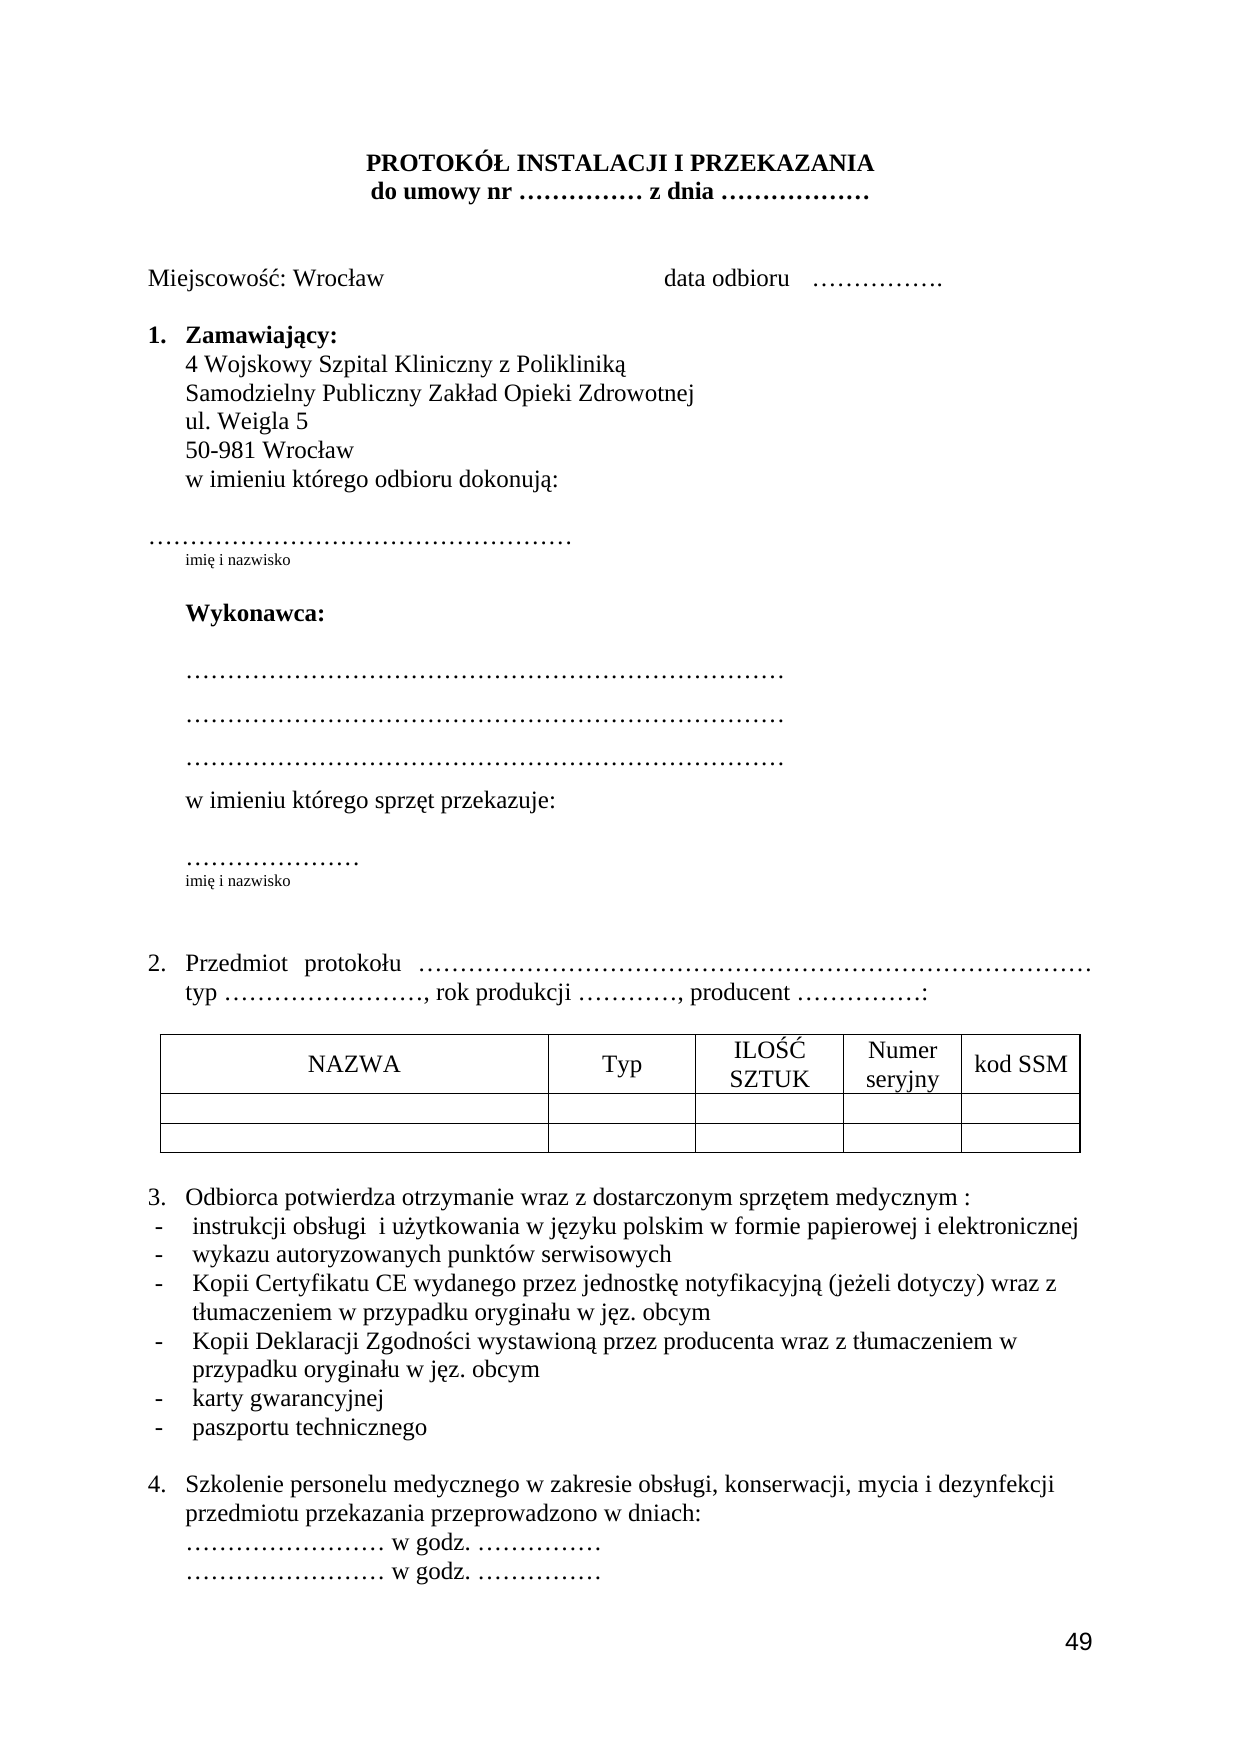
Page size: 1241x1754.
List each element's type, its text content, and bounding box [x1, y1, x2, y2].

table_cell [161, 1124, 548, 1152]
list Kopii Certyfikatu CE wydanego przez jednostkę notyfikacyjną (jeżeli dotyczy) wraz z tłumaczeniem w przypadku oryginału w jęz. obcym [154, 1268, 1093, 1326]
list Kopii Deklaracji Zgodności wystawioną przez producenta wraz z tłumaczeniem w przypadku oryginału w jęz. obcym [154, 1326, 1093, 1383]
text imię i nazwisko [185, 871, 1093, 890]
text ul. Weigla 5 [185, 406, 1093, 435]
table_cell [962, 1094, 1079, 1122]
table_header kod SSM [962, 1035, 1079, 1093]
table_cell [962, 1124, 1079, 1152]
text ……………………………………………………………… [185, 699, 1093, 727]
table_cell [696, 1124, 843, 1152]
list wykazu autoryzowanych punktów serwisowych [154, 1239, 1093, 1268]
text Miejscowość: Wrocław data odbioru ……………. [148, 263, 1093, 291]
list instrukcji obsługi i użytkowania w języku polskim w formie papierowej i elektronicznej [154, 1211, 1093, 1239]
table_cell [549, 1124, 695, 1152]
list Odbiorca potwierdza otrzymanie wraz z dostarczonym sprzętem medycznym : [148, 1182, 1093, 1211]
text ………………… [148, 842, 1093, 871]
list paszportu technicznego [154, 1412, 1093, 1441]
list Zamawiający: [148, 320, 1093, 349]
table_cell [161, 1094, 548, 1122]
table_cell [549, 1094, 695, 1122]
table_cell [696, 1094, 843, 1122]
text 4 Wojskowy Szpital Kliniczny z Polikliniką [185, 349, 1093, 378]
text w imieniu którego sprzęt przekazuje: [148, 785, 1093, 814]
text …………………………………………… [148, 521, 1093, 550]
table_header Typ [549, 1035, 695, 1093]
text Wykonawca: [185, 598, 1093, 627]
table_header NAZWA [161, 1035, 548, 1093]
table_header ILOŚĆ SZTUK [696, 1035, 843, 1093]
text w imieniu którego odbioru dokonują: [148, 464, 1093, 493]
text ……………………………………………………………… [185, 656, 1093, 684]
text do umowy nr …………… z dnia ……………… [148, 176, 1093, 205]
text 50-981 Wrocław [185, 435, 1093, 464]
table_cell [844, 1094, 961, 1122]
list Szkolenie personelu medycznego w zakresie obsługi, konserwacji, mycia i dezynfekcji przedmiotu przekazania przeprowadzono w dniach: …………………… w godz. …………… …………………… w godz. …………… [148, 1469, 1093, 1584]
table_header Numer seryjny [844, 1035, 961, 1093]
text ……………………………………………………………… [185, 742, 1093, 771]
text PROTOKÓŁ INSTALACJI I PRZEKAZANIA [148, 148, 1093, 176]
text Samodzielny Publiczny Zakład Opieki Zdrowotnej [185, 378, 1093, 406]
list Przedmiot protokołu ………………………………………………………………………typ ……………………, rok produkcji …………, producent ……………: [148, 948, 1093, 1005]
table_cell [844, 1124, 961, 1152]
text imię i nazwisko [185, 550, 1093, 569]
list karty gwarancyjnej [154, 1383, 1093, 1412]
